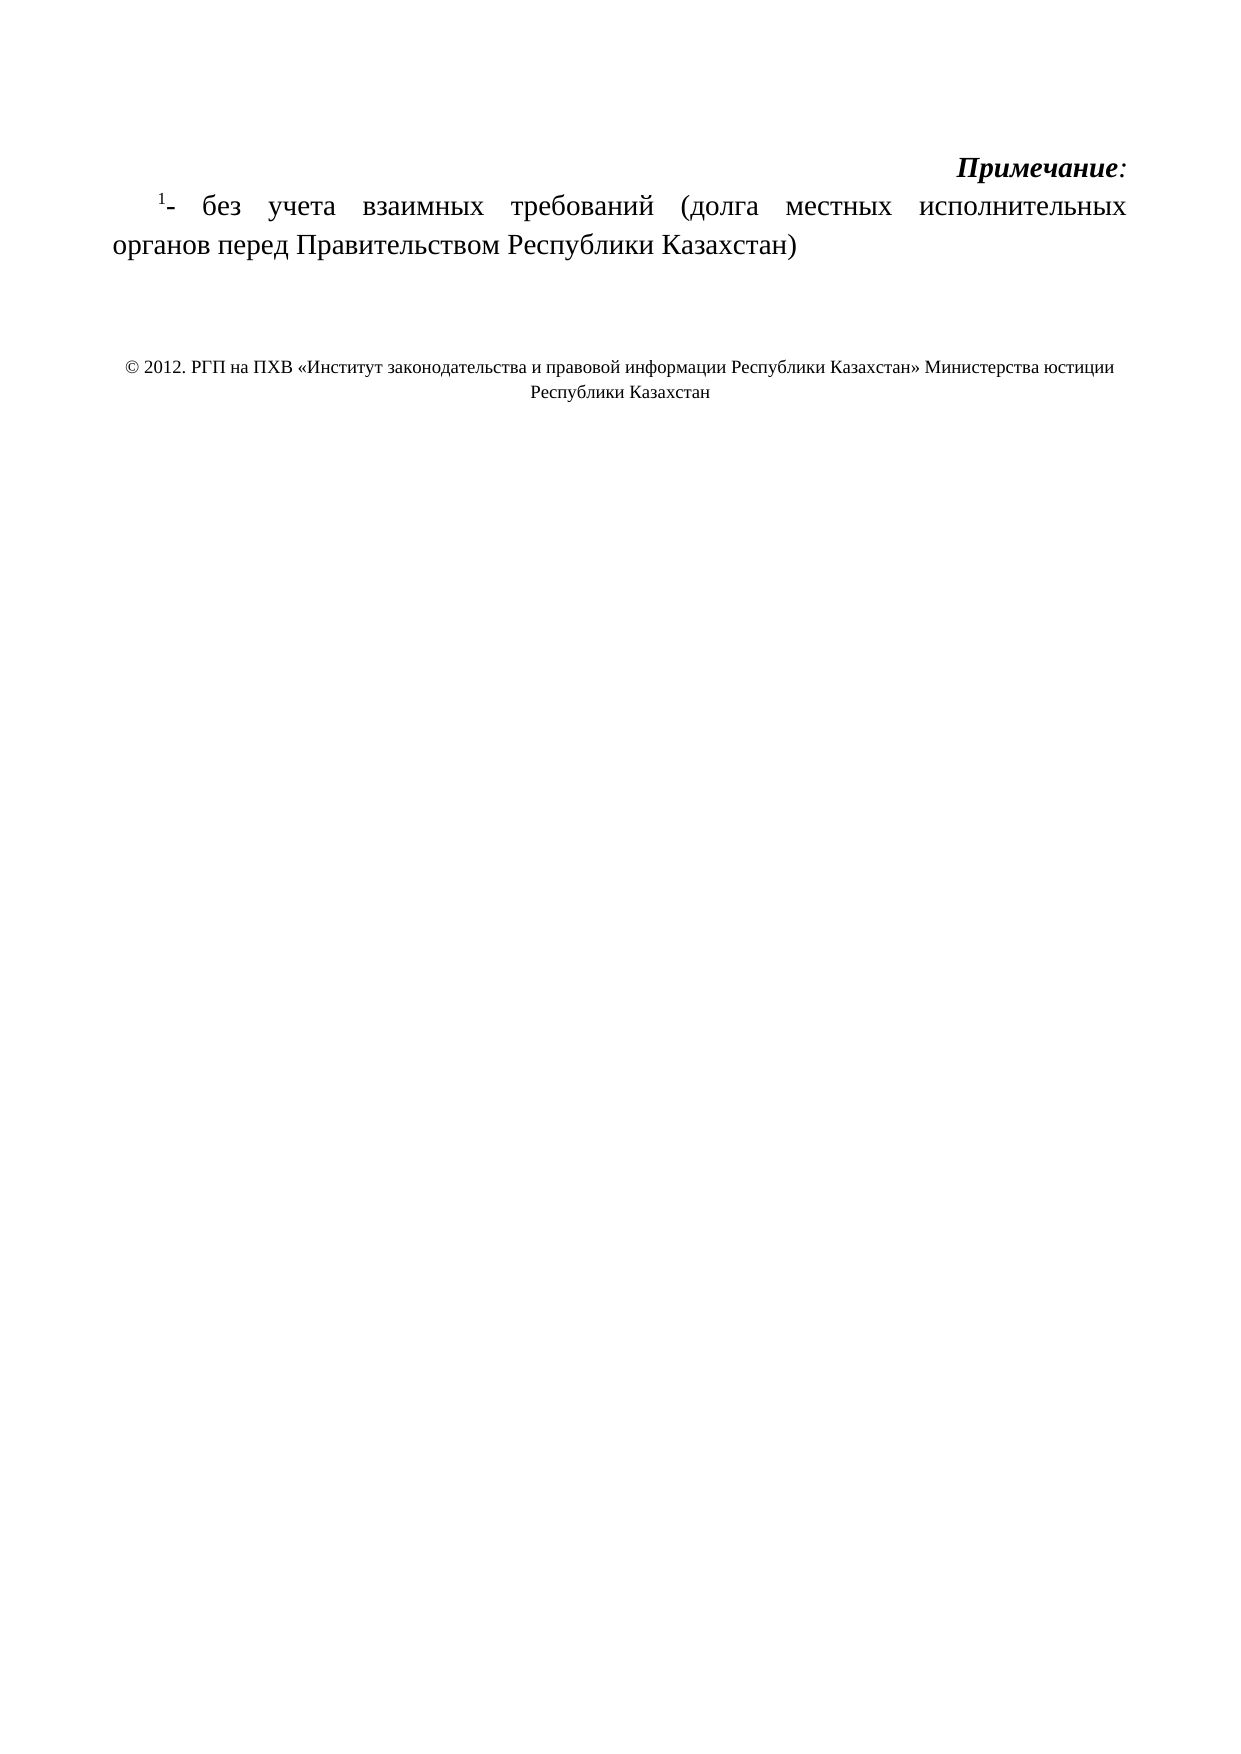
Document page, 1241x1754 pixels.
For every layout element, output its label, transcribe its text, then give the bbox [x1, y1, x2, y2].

text Примечание : 1 - без учета взаимных требований (долга местных исполнительных органов перед Правительством Республики Казахстан) [112, 150, 1128, 261]
text © 2012. РГП на ПХВ «Институт законодательства и правовой информации Республики Казахстан» Министерства юстиции Республики Казахстан [112, 356, 1128, 403]
